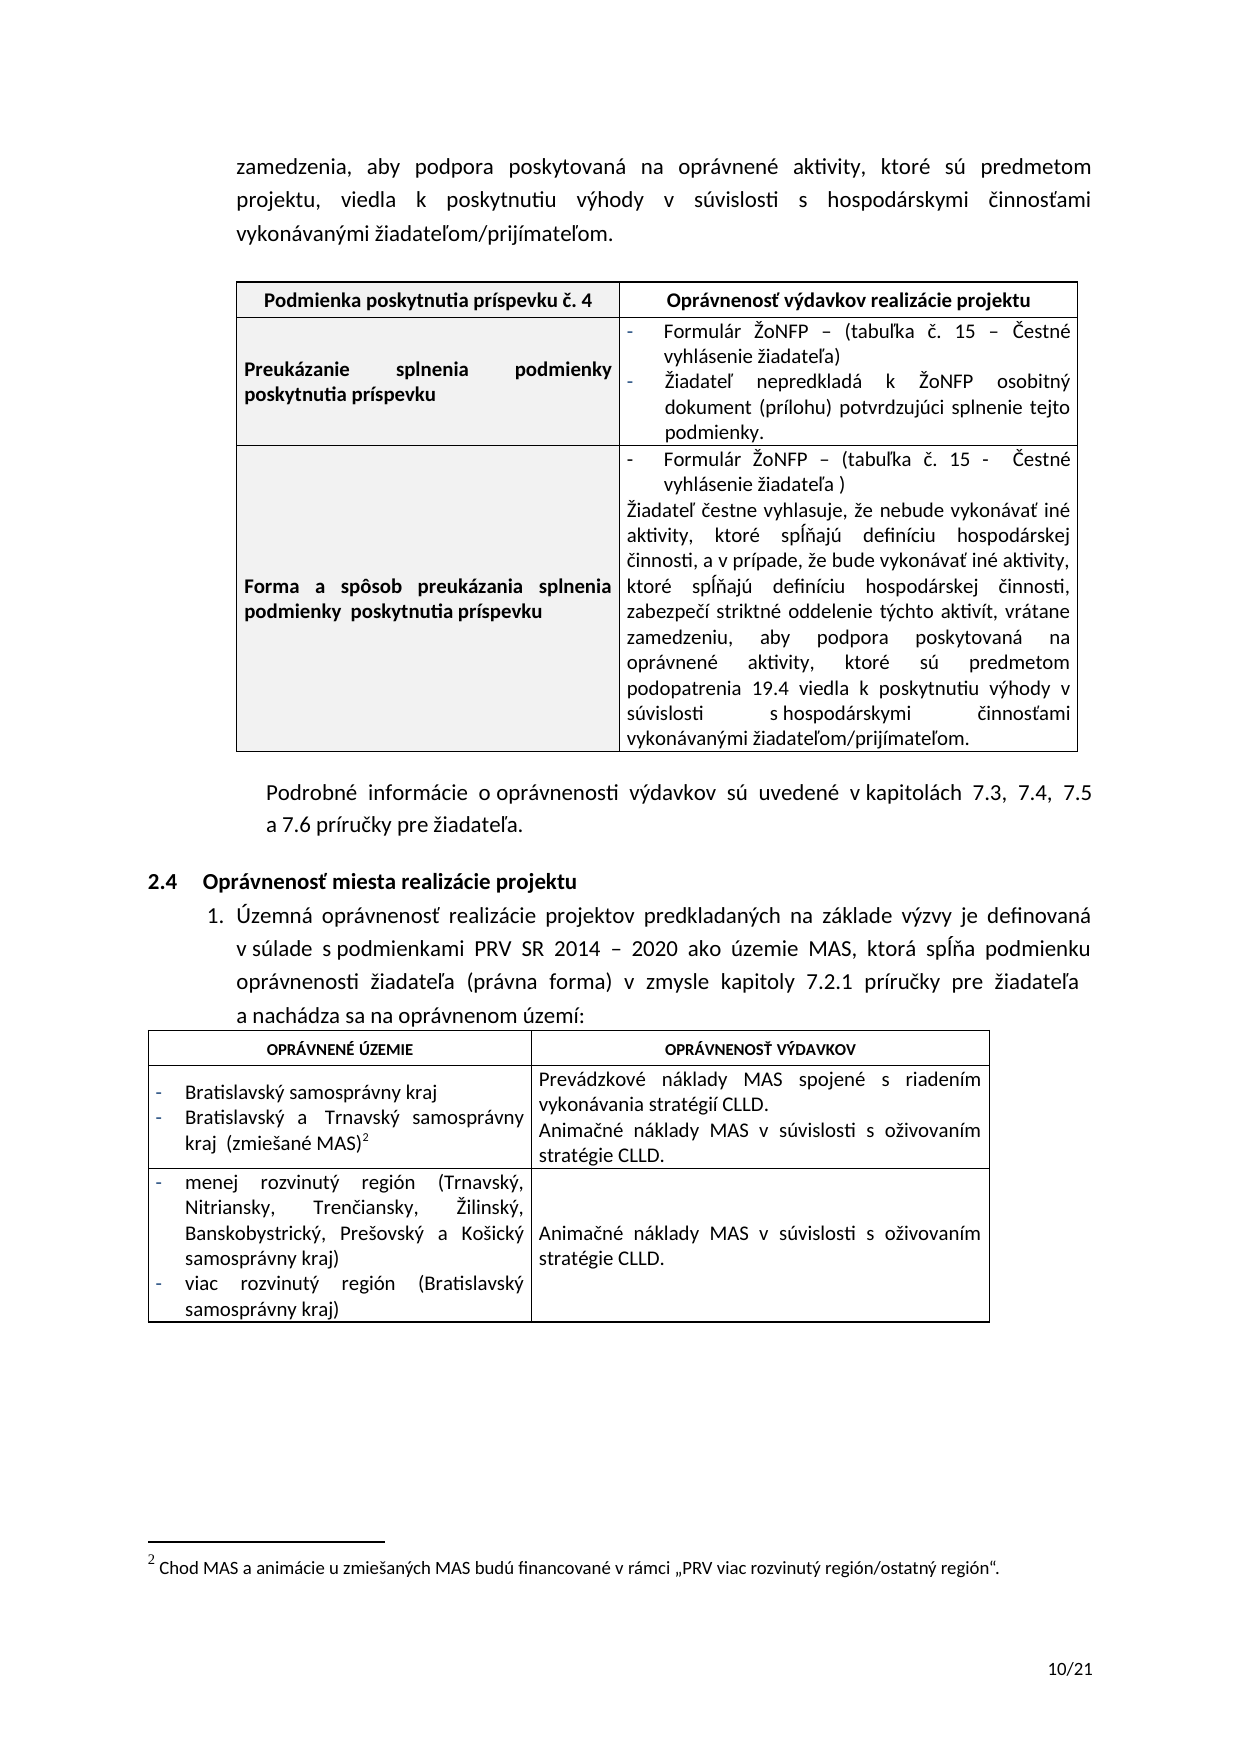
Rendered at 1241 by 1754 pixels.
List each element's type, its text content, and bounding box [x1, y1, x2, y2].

table_header oprávnenosť výdavkov [532, 1031, 989, 1065]
list Územná oprávnenosť realizácie projektov predkladaných na základe výzvy je definovaná v súlade s podmienkami PRV SR 2014 – 2020 ako územie MAS, ktorá spĺňa podmienku oprávnenosti žiadateľa (právna forma) v zmysle kapitoly 7.2.1 príručky pre žiadateľa a nachádza sa na oprávnenom území: [207, 896, 1093, 1030]
table_cell Preukázanie splnenia podmienky poskytnutia príspevku [237, 318, 619, 445]
table_header oprávnené územie [149, 1031, 531, 1065]
list 2.4 Oprávnenosť miesta realizácie projektu [148, 863, 1093, 896]
table_cell Formulár ŽoNFP – (tabuľka č. 15 – Čestné vyhlásenie žiadateľa) Žiadateľ nepredkladá k ŽoNFP osobitný dokument (prílohu) potvrdzujúci splnenie tejto podmienky. [620, 318, 1077, 445]
table_cell Prevádzkové náklady MAS spojené s riadením vykonávania stratégií CLLD. Animačné náklady MAS v súvislosti s oživovaním stratégie CLLD. [532, 1066, 989, 1168]
table_cell menej rozvinutý región (Trnavský, Nitriansky, Trenčiansky, Žilinský, Banskobystrický, Prešovský a Košický samosprávny kraj) viac rozvinutý región (Bratislavský samosprávny kraj) [149, 1169, 531, 1321]
table_cell Forma a spôsob preukázania splnenia podmienky poskytnutia príspevku [237, 446, 619, 751]
table_header Oprávnenosť výdavkov realizácie projektu [620, 283, 1077, 317]
table_cell Bratislavský samosprávny kraj Bratislavský a Trnavský samosprávny kraj (zmiešané MAS) [149, 1066, 531, 1168]
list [207, 148, 1093, 248]
text Podrobné informácie o oprávnenosti výdavkov sú uvedené v kapitolách 7.3, 7.4, 7.5 a 7.6 príručky pre žiadateľa. [266, 778, 1093, 838]
table_cell Formulár ŽoNFP – (tabuľka č. 15 - Čestné vyhlásenie žiadateľa ) Žiadateľ čestne vyhlasuje, že nebude vykonávať iné aktivity, ktoré spĺňajú definíciu hospodárskej činnosti, a v prípade, že bude vykonávať iné aktivity, ktoré spĺňajú definíciu hospodárskej činnosti, zabezpečí striktné oddelenie týchto aktivít, vrátane zamedzeniu, aby podpora poskytovaná na oprávnené aktivity, ktoré sú predmetom podopatrenia 19.4 viedla k poskytnutiu výhody v súvislosti s hospodárskymi činnosťami vykonávanými žiadateľom/prijímateľom. [620, 446, 1077, 751]
table_header Podmienka poskytnutia príspevku č. 4 [237, 283, 619, 317]
table_cell Animačné náklady MAS v súvislosti s oživovaním stratégie CLLD. [532, 1169, 989, 1321]
